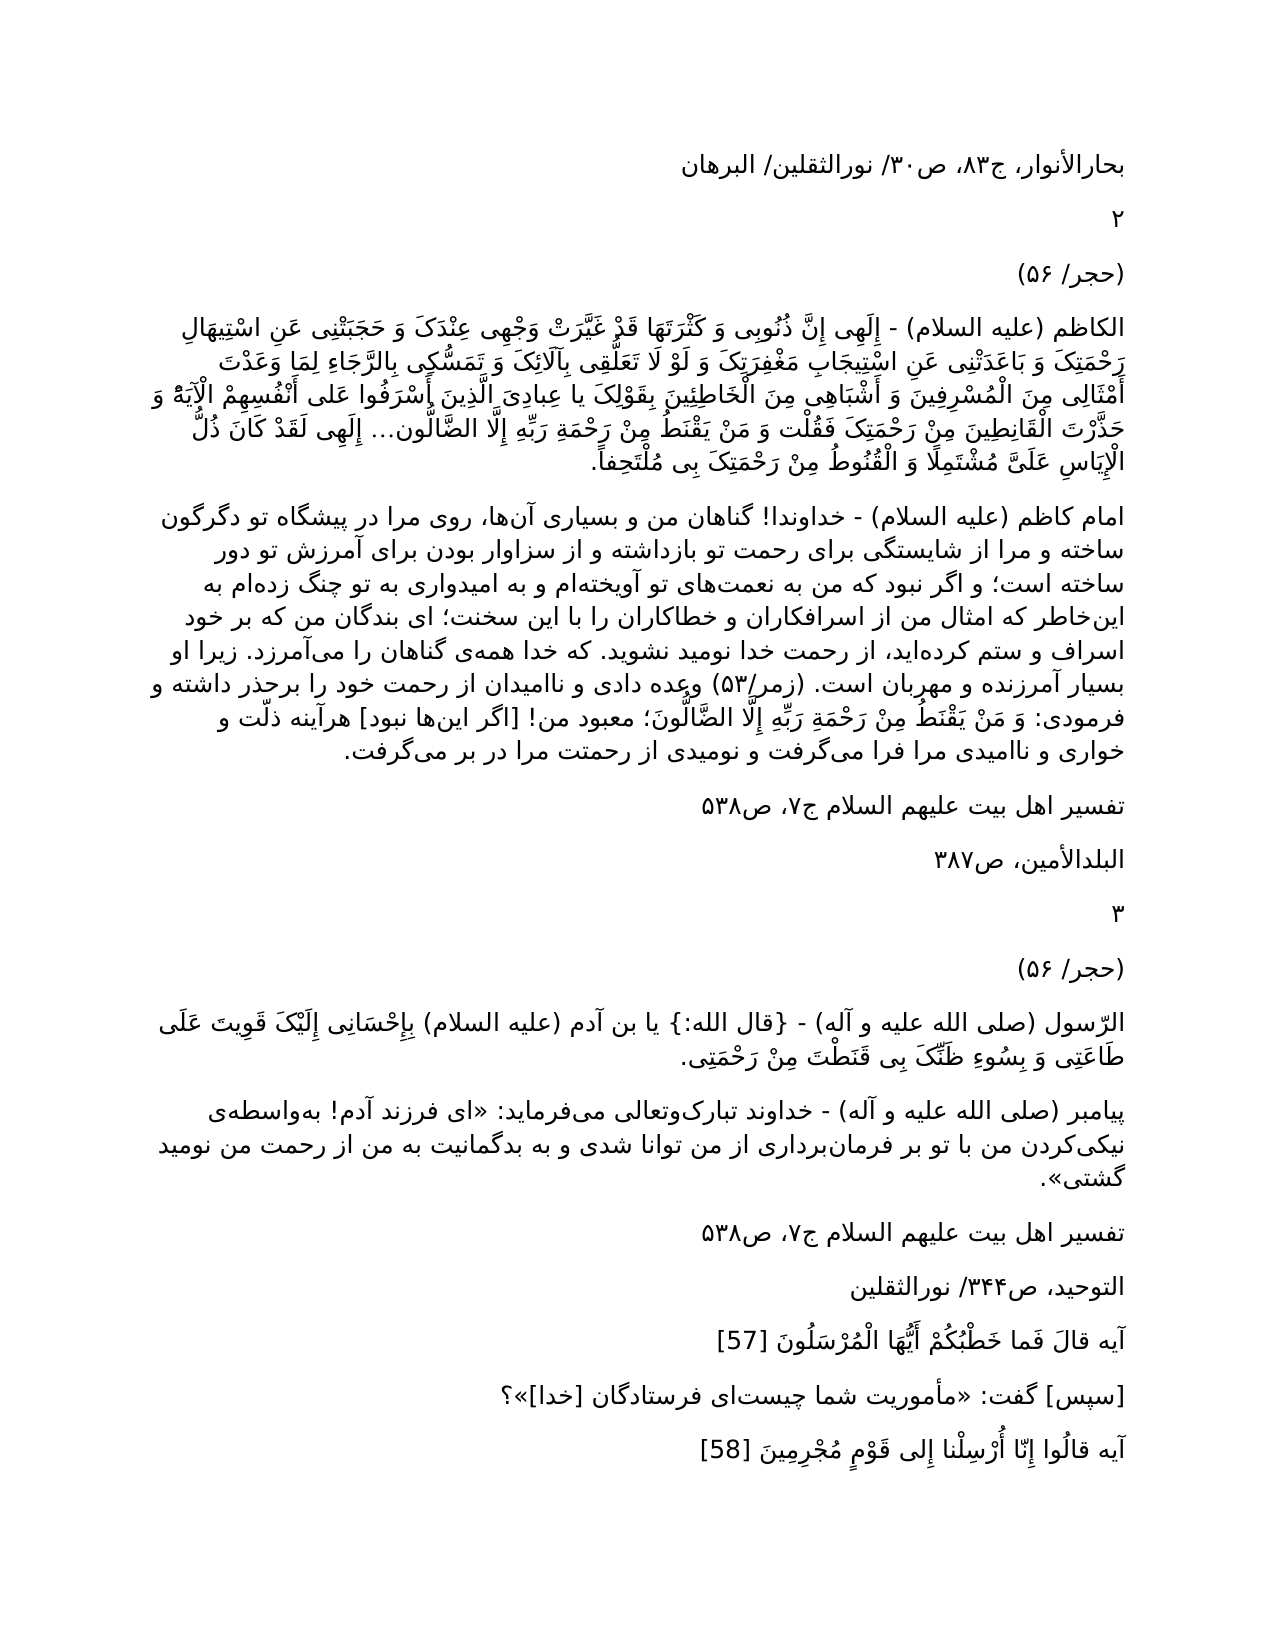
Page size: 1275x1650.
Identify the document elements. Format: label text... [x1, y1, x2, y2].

text البلدالأمین، ص۳۸۷ [150, 845, 1125, 874]
text آیه قالَ فَما خَطْبُکُمْ أَیُّهَا الْمُرْسَلُونَ [57] [150, 1327, 1125, 1356]
text (حجر/ ۵۶) [150, 954, 1125, 983]
text امام کاظم (علیه السلام) - خداوندا! گناهان من و بسیاری آن‌ها، روی مرا در پیشگاه تو دگرگون ساخته و مرا از شایستگی برای رحمت تو بازداشته و از سزاوار بودن برای آمرزش تو دور ساخته است؛ و اگر نبود که من به نعمت‌های تو آویخته‌ام و به امیدواری به تو چنگ زده‌ام به این‌خاطر که امثال من از اسرافکاران و خطاکاران را با این سخنت؛ ای بندگان من که بر خود اسراف و ستم کرده‌اید، از رحمت خدا نومید نشوید. که خدا همه‌ی گناهان را می‌آمرزد. زیرا او بسیار آمرزنده و مهربان است. (زمر/۵۳) وعده دادی و ناامیدان از رحمت خود را برحذر داشته و فرمودی: وَ مَنْ یَقْنَطُ مِنْ رَحْمَةِ رَبِّهِ إِلَّا الضَّالُّونَ؛ معبود من! [اگر این‌ها نبود] هرآینه ذلّت و خواری و ناامیدی مرا فرا می‌گرفت و نومیدی از رحمتت مرا در بر می‌گرفت. [150, 502, 1125, 766]
text (حجر/ ۵۶) [150, 259, 1125, 288]
text تفسیر اهل بیت علیهم السلام ج۷، ص۵۳۸ [150, 791, 1125, 820]
text بحارالأنوار، ج۸۳، ص۳۰/ نورالثقلین/ البرهان [150, 150, 1125, 179]
text تفسیر اهل بیت علیهم السلام ج۷، ص۵۳۸ [150, 1218, 1125, 1247]
text ۳ [150, 900, 1125, 929]
text الکاظم (علیه السلام) - إِلَهِی إِنَّ ذُنُوبِی وَ کَثْرَتَهَا قَدْ غَیَّرَتْ وَجْهِی عِنْدَکَ وَ حَجَبَتْنِی عَنِ اسْتِیهَالِ رَحْمَتِکَ وَ بَاعَدَتْنِی عَنِ اسْتِیجَابِ مَغْفِرَتِکَ وَ لَوْ لَا تَعَلُّقِی بِآلَائِکَ وَ تَمَسُّکِی بِالرَّجَاءِ لِمَا وَعَدْتَ أَمْثَالِی مِنَ الْمُسْرِفِینَ وَ أَشْبَاهِی مِنَ الْخَاطِئِینَ بِقَوْلِکَ یا عِبادِیَ الَّذِینَ أَسْرَفُوا عَلی أَنْفُسِهِمْ الْآیَهًَْ وَ حَذَّرْتَ الْقَانِطِینَ مِنْ رَحْمَتِکَ فَقُلْت وَ مَنْ یَقْنَطُ مِنْ رَحْمَةِ رَبِّهِ إِلَّا الضَّالُّون… إِلَهِی لَقَدْ کَانَ ذُلُّ الْإِیَاسِ عَلَیَّ مُشْتَمِلًا وَ الْقُنُوطُ مِنْ رَحْمَتِکَ بِی مُلْتَحِفاً. [150, 313, 1125, 477]
text آیه قالُوا إِنّا أُرْسِلْنا إِلی قَوْمٍ مُجْرِمِینَ [58] [150, 1435, 1125, 1464]
text پیامبر (صلی الله علیه و آله) - خداوند تبارک‌وتعالی می‌فرماید: «ای فرزند آدم! به‌واسطه‌ی نیکی‌کردن من با تو بر فرمان‌برداری از من توانا شدی و به بدگمانیت به من از رحمت من نومید گشتی». [150, 1096, 1125, 1193]
text الرّسول (صلی الله علیه و آله) - {قال الله:} یا بن آدم (علیه السلام) بِإِحْسَانِی إِلَیْکَ قَوِیتَ عَلَی طَاعَتِی وَ بِسُوءِ ظَنِّکَ بِی قَنَطْتَ مِنْ رَحْمَتِی. [150, 1008, 1125, 1071]
text التوحید، ص۳۴۴/ نورالثقلین [150, 1272, 1125, 1301]
text [سپس] گفت: «مأموریت شما چیست‌ای فرستادگان [خدا]»؟ [150, 1381, 1125, 1410]
text ۲ [150, 204, 1125, 233]
